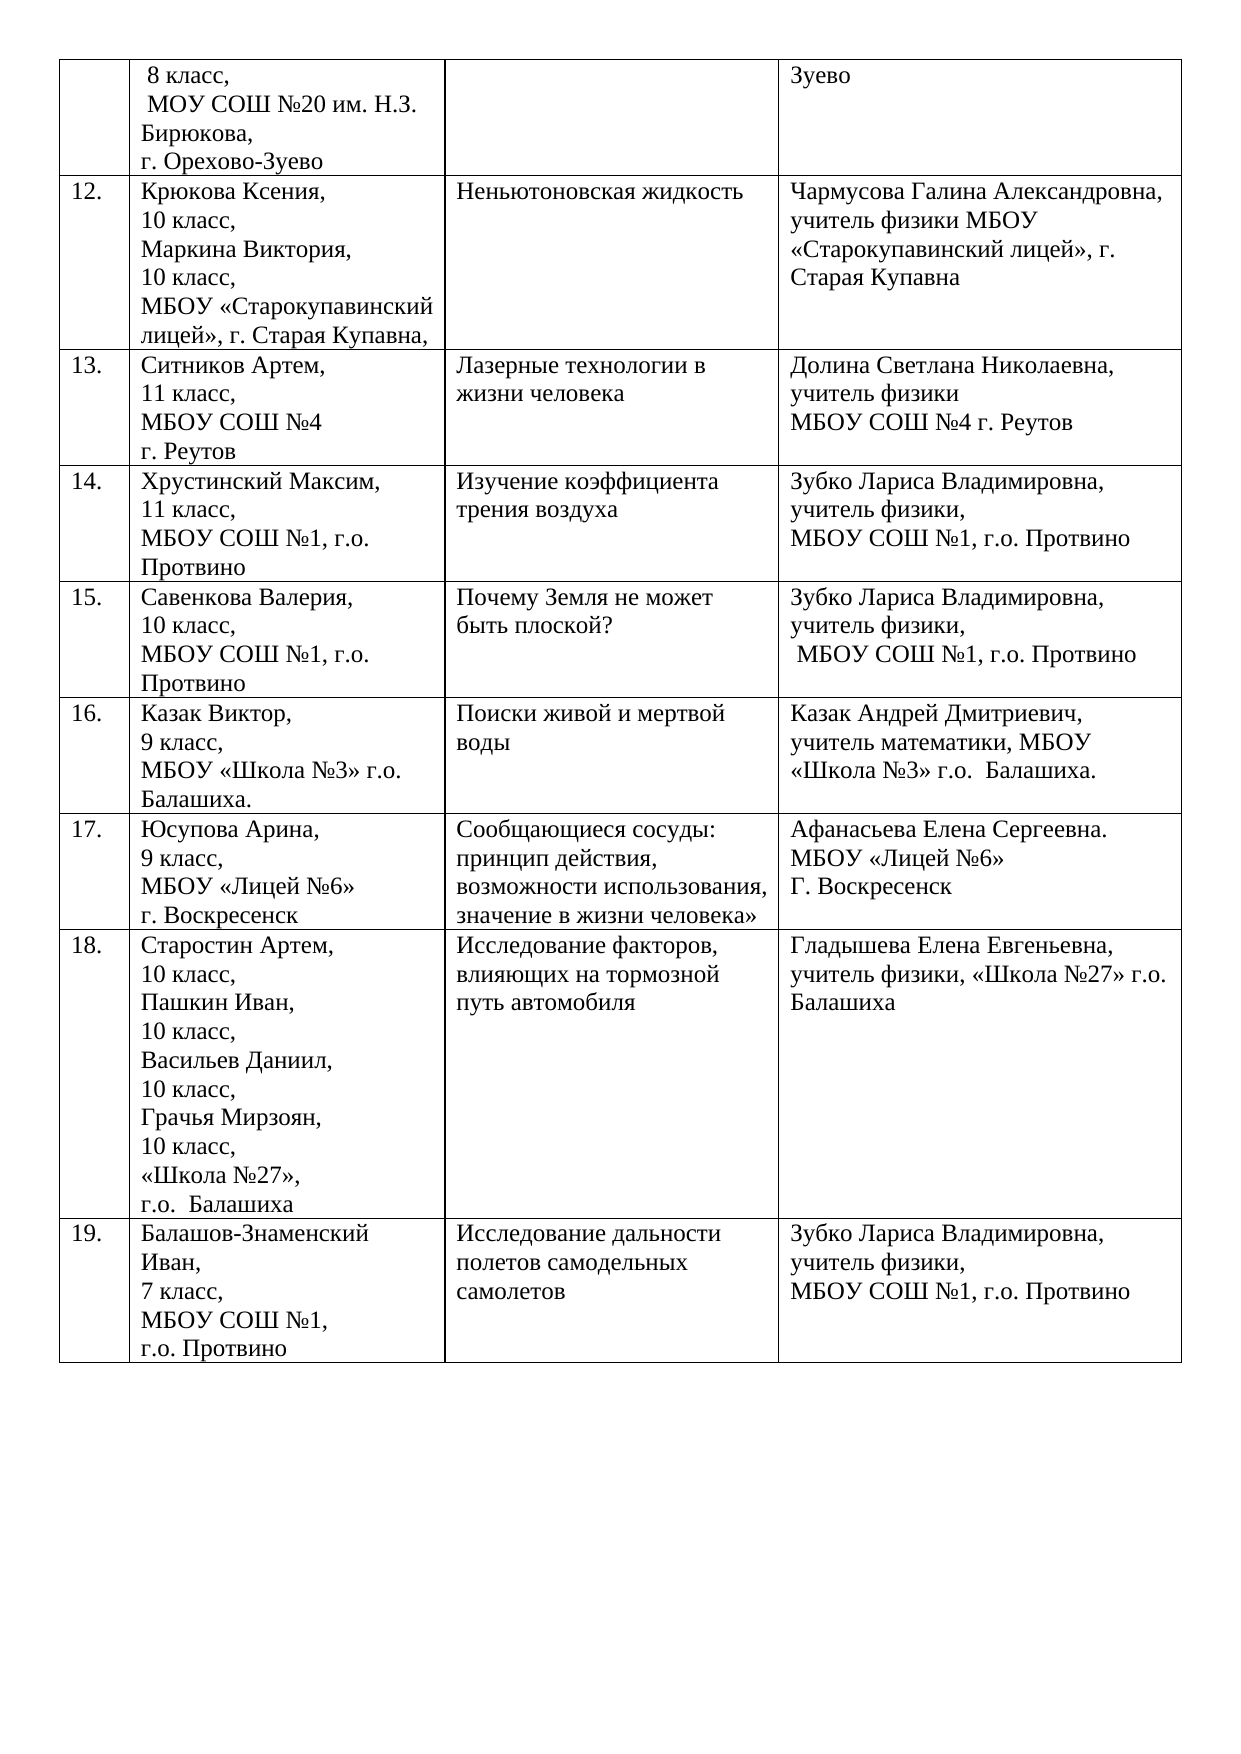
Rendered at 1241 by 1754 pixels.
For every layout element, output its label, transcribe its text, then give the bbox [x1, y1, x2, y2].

table_cell [60, 350, 129, 465]
table_cell [60, 1219, 129, 1362]
table_cell Зубко Лариса Владимировна, учитель физики, МБОУ СОШ №1, г.о. Протвино [779, 466, 1181, 581]
table_cell [60, 466, 129, 581]
table_cell Изучение коэффициента трения воздуха [446, 466, 778, 581]
table_cell Поиски живой и мертвой воды [446, 698, 778, 813]
table_cell Исследование факторов, влияющих на тормозной путь автомобиля [446, 930, 778, 1217]
table_cell Юсупова Арина, 9 класс, МБОУ «Лицей №6» г. Воскресенск [130, 814, 444, 929]
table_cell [446, 60, 778, 175]
table_cell Гладышева Елена Евгеньевна, учитель физики, «Школа №27» г.о. Балашиха [779, 930, 1181, 1217]
table_cell Неньютоновская жидкость [446, 176, 778, 349]
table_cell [779, 60, 1181, 175]
table_cell Ситников Артем, 11 класс, МБОУ СОШ №4 г. Реутов [130, 350, 444, 465]
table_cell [130, 60, 444, 175]
table_cell Почему Земля не может быть плоской? [446, 582, 778, 697]
table_cell Крюкова Ксения, 10 класс, Маркина Виктория, 10 класс, МБОУ «Старокупавинский лицей», г. Старая Купавна, [130, 176, 444, 349]
table_cell [60, 176, 129, 349]
table_cell [60, 60, 129, 175]
table_cell Зубко Лариса Владимировна, учитель физики, МБОУ СОШ №1, г.о. Протвино [779, 1219, 1181, 1362]
table_cell Старостин Артем, 10 класс, Пашкин Иван, 10 класс, Васильев Даниил, 10 класс, Грачья Мирзоян, 10 класс, «Школа №27», г.о. Балашиха [130, 930, 444, 1217]
table_cell Афанасьева Елена Сергеевна. МБОУ «Лицей №6» Г. Воскресенск [779, 814, 1181, 929]
table_cell Исследование дальности полетов самодельных самолетов [446, 1219, 778, 1362]
table_cell Хрустинский Максим, 11 класс, МБОУ СОШ №1, г.о. Протвино [130, 466, 444, 581]
table_cell Савенкова Валерия, 10 класс, МБОУ СОШ №1, г.о. Протвино [130, 582, 444, 697]
table_cell Долина Светлана Николаевна, учитель физики МБОУ СОШ №4 г. Реутов [779, 350, 1181, 465]
table_cell Казак Андрей Дмитриевич, учитель математики, МБОУ «Школа №3» г.о. Балашиха. [779, 698, 1181, 813]
table_cell [60, 698, 129, 813]
table_cell [60, 814, 129, 929]
table_cell [60, 582, 129, 697]
table_cell Сообщающиеся сосуды: принцип действия, возможности использования, значение в жизни человека» [446, 814, 778, 929]
table_cell Балашов-Знаменский Иван, 7 класс, МБОУ СОШ №1, г.о. Протвино [130, 1219, 444, 1362]
table_cell Лазерные технологии в жизни человека [446, 350, 778, 465]
table_cell Чармусова Галина Александровна, учитель физики МБОУ «Старокупавинский лицей», г. Старая Купавна [779, 176, 1181, 349]
table_cell Зубко Лариса Владимировна, учитель физики, МБОУ СОШ №1, г.о. Протвино [779, 582, 1181, 697]
table_cell [60, 930, 129, 1217]
table_cell Казак Виктор, 9 класс, МБОУ «Школа №3» г.о. Балашиха. [130, 698, 444, 813]
